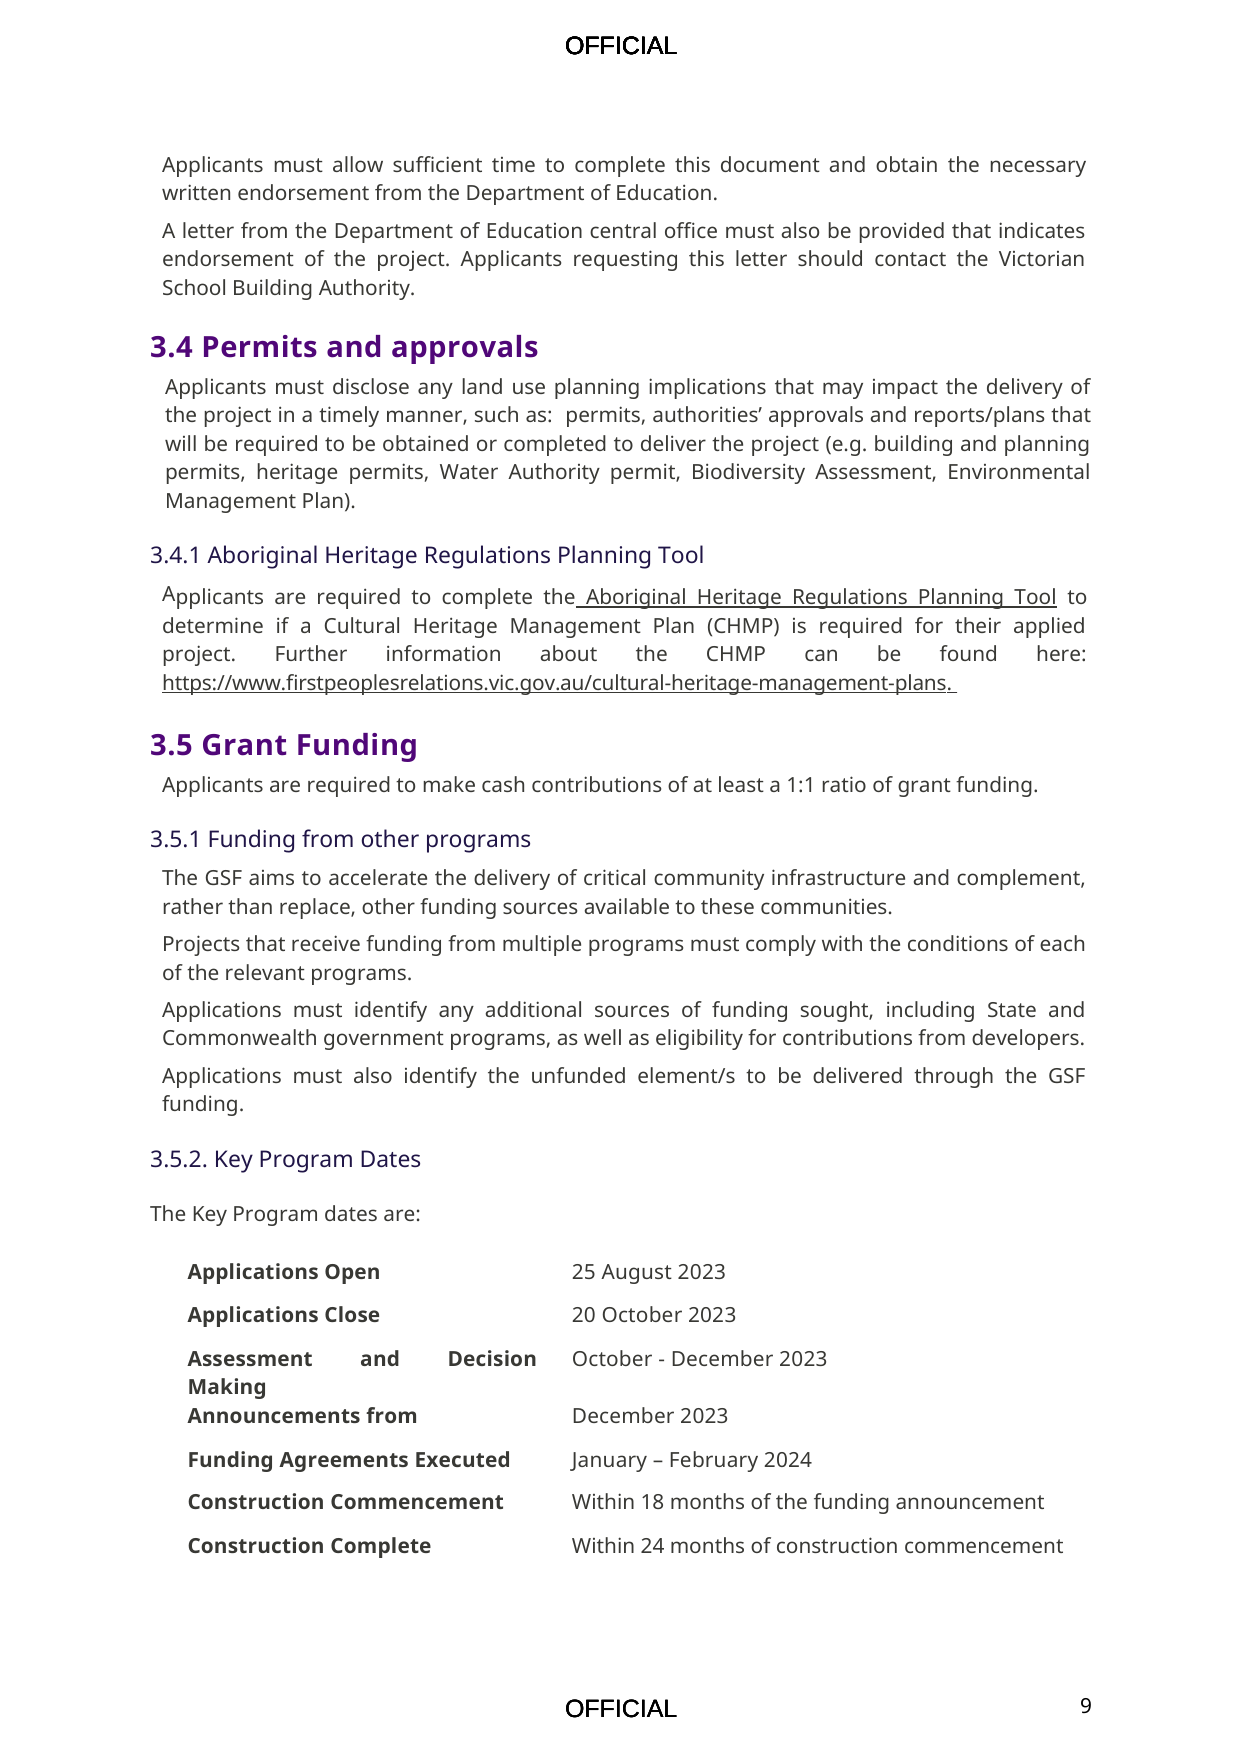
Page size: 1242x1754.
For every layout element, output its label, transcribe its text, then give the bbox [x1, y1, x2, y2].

table_cell December 2023 [549, 1401, 1092, 1445]
text Projects that receive funding from multiple programs must comply with the conditions of each of the relevant programs. [162, 929, 1087, 986]
text Applicants must allow sufficient time to complete this document and obtain the necessary written endorsement from the Department of Education. [162, 150, 1087, 207]
text Applications must identify any additional sources of funding sought, including State and Commonwealth government programs, as well as eligibility for contributions from developers. [162, 995, 1087, 1052]
table_header Applications Open [164, 1257, 548, 1300]
text Applications must also identify the unfunded element/s to be delivered through the GSF funding. [162, 1061, 1087, 1118]
table_cell 20 October 2023 [549, 1300, 1092, 1344]
table_cell Within 18 months of the funding announcement [549, 1488, 1092, 1532]
text 3.5.2. Key Program Dates [150, 1143, 1092, 1174]
text 3.4.1 Aboriginal Heritage Regulations Planning Tool [150, 539, 1092, 571]
text Applicants must disclose any land use planning implications that may impact the delivery of the project in a timely manner, such as: permits, authorities’ approvals and reports/plans that will be required to be obtained or completed to deliver the project (e.g. building and planning permits, heritage permits, Water Authority permit, Biodiversity Assessment, Environmental Management Plan). [165, 372, 1092, 514]
table_cell Within 24 months of construction commencement [549, 1532, 1092, 1574]
table_cell Assessment and Decision Making [164, 1344, 548, 1401]
table_cell Funding Agreements Executed [164, 1445, 548, 1487]
text A letter from the Department of Education central office must also be provided that indicates endorsement of the project. Applicants requesting this letter should contact the Victorian School Building Authority. [162, 216, 1087, 301]
subtitle 3.5 Grant Funding [150, 724, 1092, 763]
table_header 25 August 2023 [549, 1257, 1092, 1300]
text The GSF aims to accelerate the delivery of critical community infrastructure and complement, rather than replace, other funding sources available to these communities. [162, 863, 1087, 920]
table_cell Applications Close [164, 1300, 548, 1344]
subtitle 3.4 Permits and approvals [150, 326, 1092, 366]
table_cell Announcements from [164, 1401, 548, 1445]
table_cell October - December 2023 [549, 1344, 1092, 1401]
table_cell January – February 2024 [549, 1445, 1092, 1487]
table_cell Construction Commencement [164, 1488, 548, 1532]
text The Key Program dates are: [150, 1199, 1092, 1227]
table_cell Construction Complete [164, 1532, 548, 1574]
text Applicants are required to make cash contributions of at least a 1:1 ratio of grant funding. [162, 770, 1092, 798]
text Applicants are required to complete the Aboriginal Heritage Regulations Planning Tool to determine if a Cultural Heritage Management Plan (CHMP) is required for their applied project. Further information about the CHMP can be found here: https://www.firstpeoplesrelations.vic.gov.au/cultural-heritage-management-plans. [162, 579, 1087, 699]
text 3.5.1 Funding from other programs [150, 823, 1092, 854]
